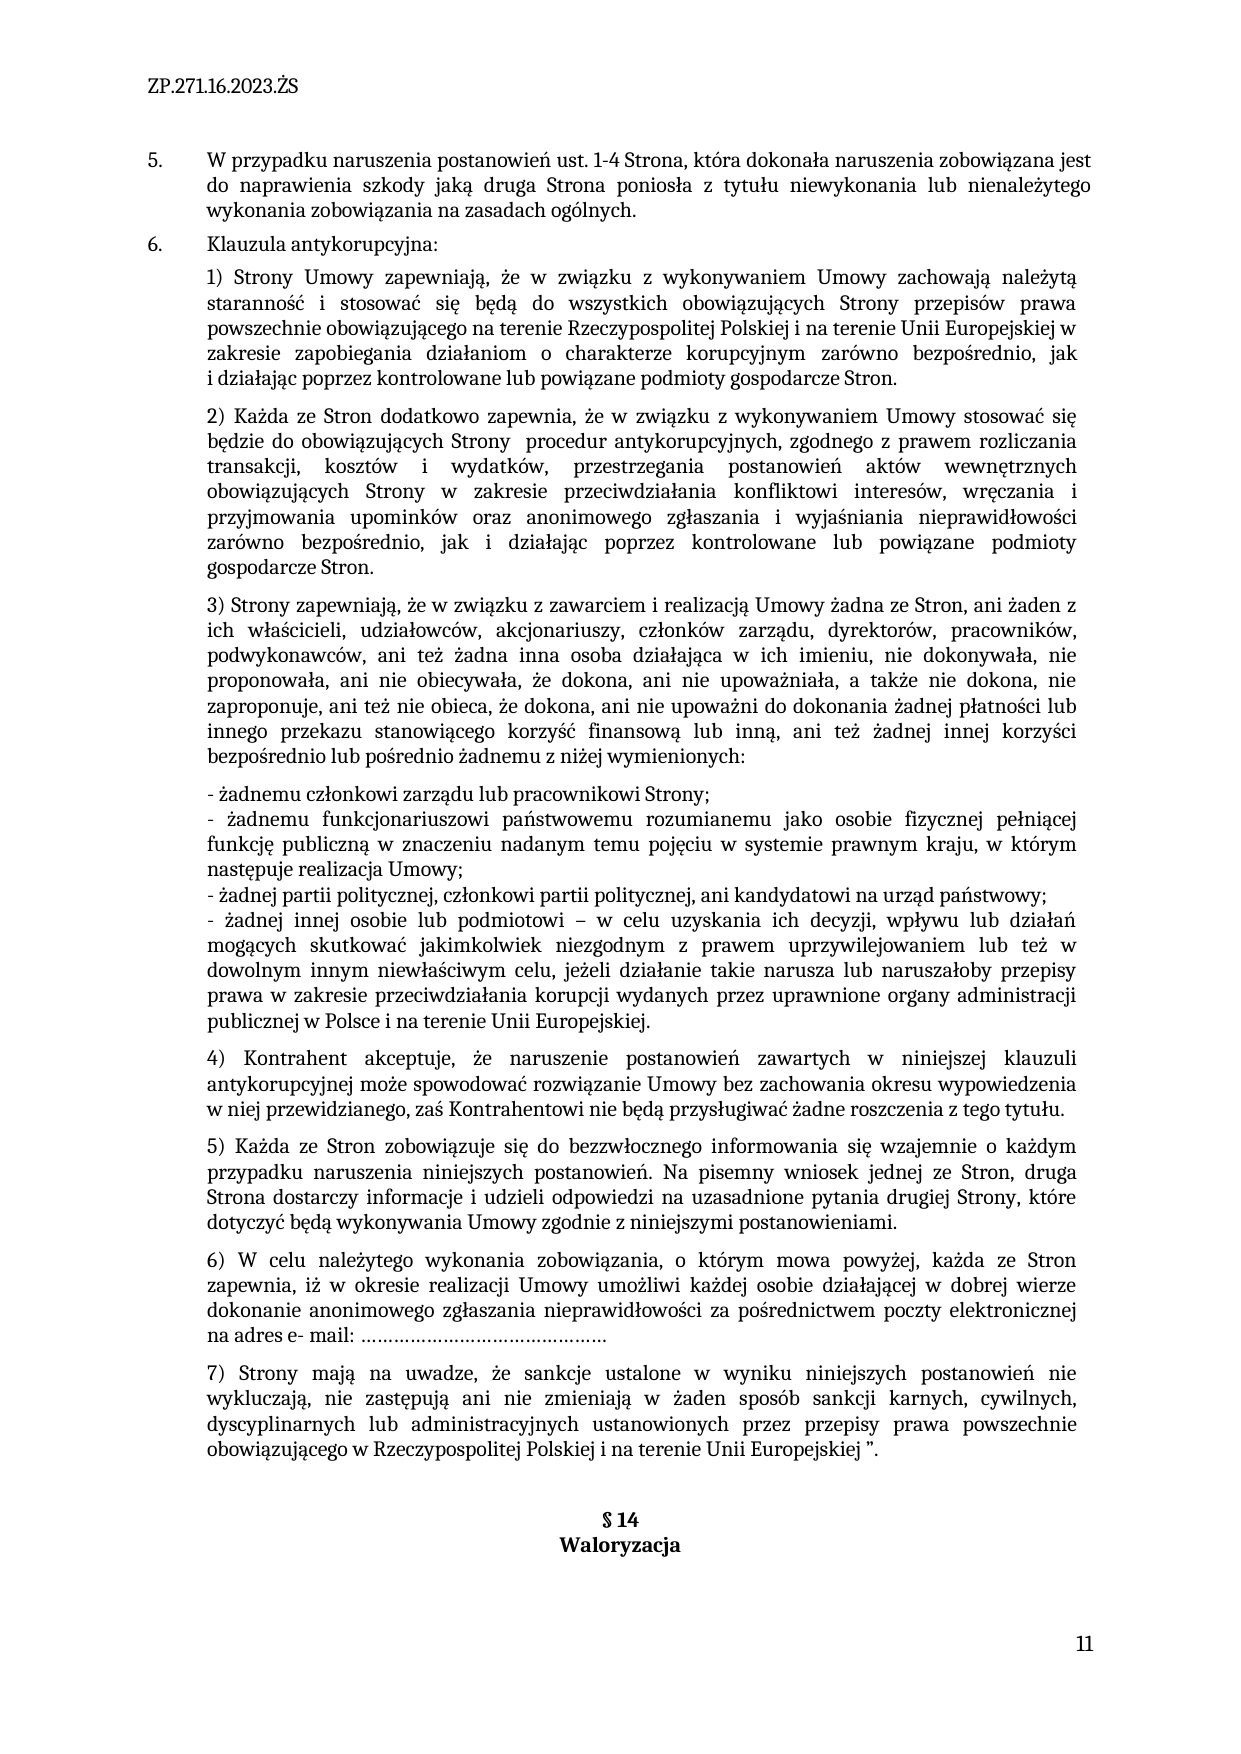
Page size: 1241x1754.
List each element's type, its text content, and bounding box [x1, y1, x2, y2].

text 2) Każda ze Stron dodatkowo zapewnia, że w związku z wykonywaniem Umowy stosować się będzie do obowiązujących Strony procedur antykorupcyjnych, zgodnego z prawem rozliczania transakcji, kosztów i wydatków, przestrzegania postanowień aktów wewnętrznych obowiązujących Strony w zakresie przeciwdziałania konfliktowi interesów, wręczania i przyjmowania upominków oraz anonimowego zgłaszania i wyjaśniania nieprawidłowości zarówno bezpośrednio, jak i działając poprzez kontrolowane lub powiązane podmioty gospodarcze Stron. [207, 404, 1078, 580]
text 6) W celu należytego wykonania zobowiązania, o którym mowa powyżej, każda ze Stron zapewnia, iż w okresie realizacji Umowy umożliwi każdej osobie działającej w dobrej wierze dokonanie anonimowego zgłaszania nieprawidłowości za pośrednictwem poczty elektronicznej na adres e- mail: ……………………………………… [207, 1248, 1078, 1348]
text - żadnemu funkcjonariuszowi państwowemu rozumianemu jako osobie fizycznej pełniącej funkcję publiczną w znaczeniu nadanym temu pojęciu w systemie prawnym kraju, w którym następuje realizacja Umowy; [207, 807, 1078, 882]
text Waloryzacja [148, 1533, 1093, 1558]
text - żadnej partii politycznej, członkowi partii politycznej, ani kandydatowi na urząd państwowy; [207, 882, 1078, 908]
text - żadnemu członkowi zarządu lub pracownikowi Strony; [207, 782, 1078, 807]
text 5) Każda ze Stron zobowiązuje się do bezzwłocznego informowania się wzajemnie o każdym przypadku naruszenia niniejszych postanowień. Na pisemny wniosek jednej ze Stron, druga Strona dostarczy informacje i udzieli odpowiedzi na uzasadnione pytania drugiej Strony, które dotyczyć będą wykonywania Umowy zgodnie z niniejszymi postanowieniami. [207, 1134, 1078, 1235]
text § 14 [148, 1508, 1093, 1533]
list Klauzula antykorupcyjna: [148, 232, 1093, 257]
text - żadnej innej osobie lub podmiotowi – w celu uzyskania ich decyzji, wpływu lub działań mogących skutkować jakimkolwiek niezgodnym z prawem uprzywilejowaniem lub też w dowolnym innym niewłaściwym celu, jeżeli działanie takie narusza lub naruszałoby przepisy prawa w zakresie przeciwdziałania korupcji wydanych przez uprawnione organy administracji publicznej w Polsce i na terenie Unii Europejskiej. [207, 908, 1078, 1034]
text 1) Strony Umowy zapewniają, że w związku z wykonywaniem Umowy zachowają należytą staranność i stosować się będą do wszystkich obowiązujących Strony przepisów prawa powszechnie obowiązującego na terenie Rzeczypospolitej Polskiej i na terenie Unii Europejskiej w zakresie zapobiegania działaniom o charakterze korupcyjnym zarówno bezpośrednio, jak i działając poprzez kontrolowane lub powiązane podmioty gospodarcze Stron. [207, 265, 1078, 391]
text 3) Strony zapewniają, że w związku z zawarciem i realizacją Umowy żadna ze Stron, ani żaden z ich właścicieli, udziałowców, akcjonariuszy, członków zarządu, dyrektorów, pracowników, podwykonawców, ani też żadna inna osoba działająca w ich imieniu, nie dokonywała, nie proponowała, ani nie obiecywała, że dokona, ani nie upoważniała, a także nie dokona, nie zaproponuje, ani też nie obieca, że dokona, ani nie upoważni do dokonania żadnej płatności lub innego przekazu stanowiącego korzyść finansową lub inną, ani też żadnej innej korzyści bezpośrednio lub pośrednio żadnemu z niżej wymienionych: [207, 593, 1078, 769]
text 7) Strony mają na uwadze, że sankcje ustalone w wyniku niniejszych postanowień nie wykluczają, nie zastępują ani nie zmieniają w żaden sposób sankcji karnych, cywilnych, dyscyplinarnych lub administracyjnych ustanowionych przez przepisy prawa powszechnie obowiązującego w Rzeczypospolitej Polskiej i na terenie Unii Europejskiej ”. [207, 1361, 1078, 1462]
text 4) Kontrahent akceptuje, że naruszenie postanowień zawartych w niniejszej klauzuli antykorupcyjnej może spowodować rozwiązanie Umowy bez zachowania okresu wypowiedzenia w niej przewidzianego, zaś Kontrahentowi nie będą przysługiwać żadne roszczenia z tego tytułu. [207, 1046, 1078, 1122]
list W przypadku naruszenia postanowień ust. 1-4 Strona, która dokonała naruszenia zobowiązana jest do naprawienia szkody jaką druga Strona poniosła z tytułu niewykonania lub nienależytego wykonania zobowiązania na zasadach ogólnych. [148, 148, 1093, 223]
